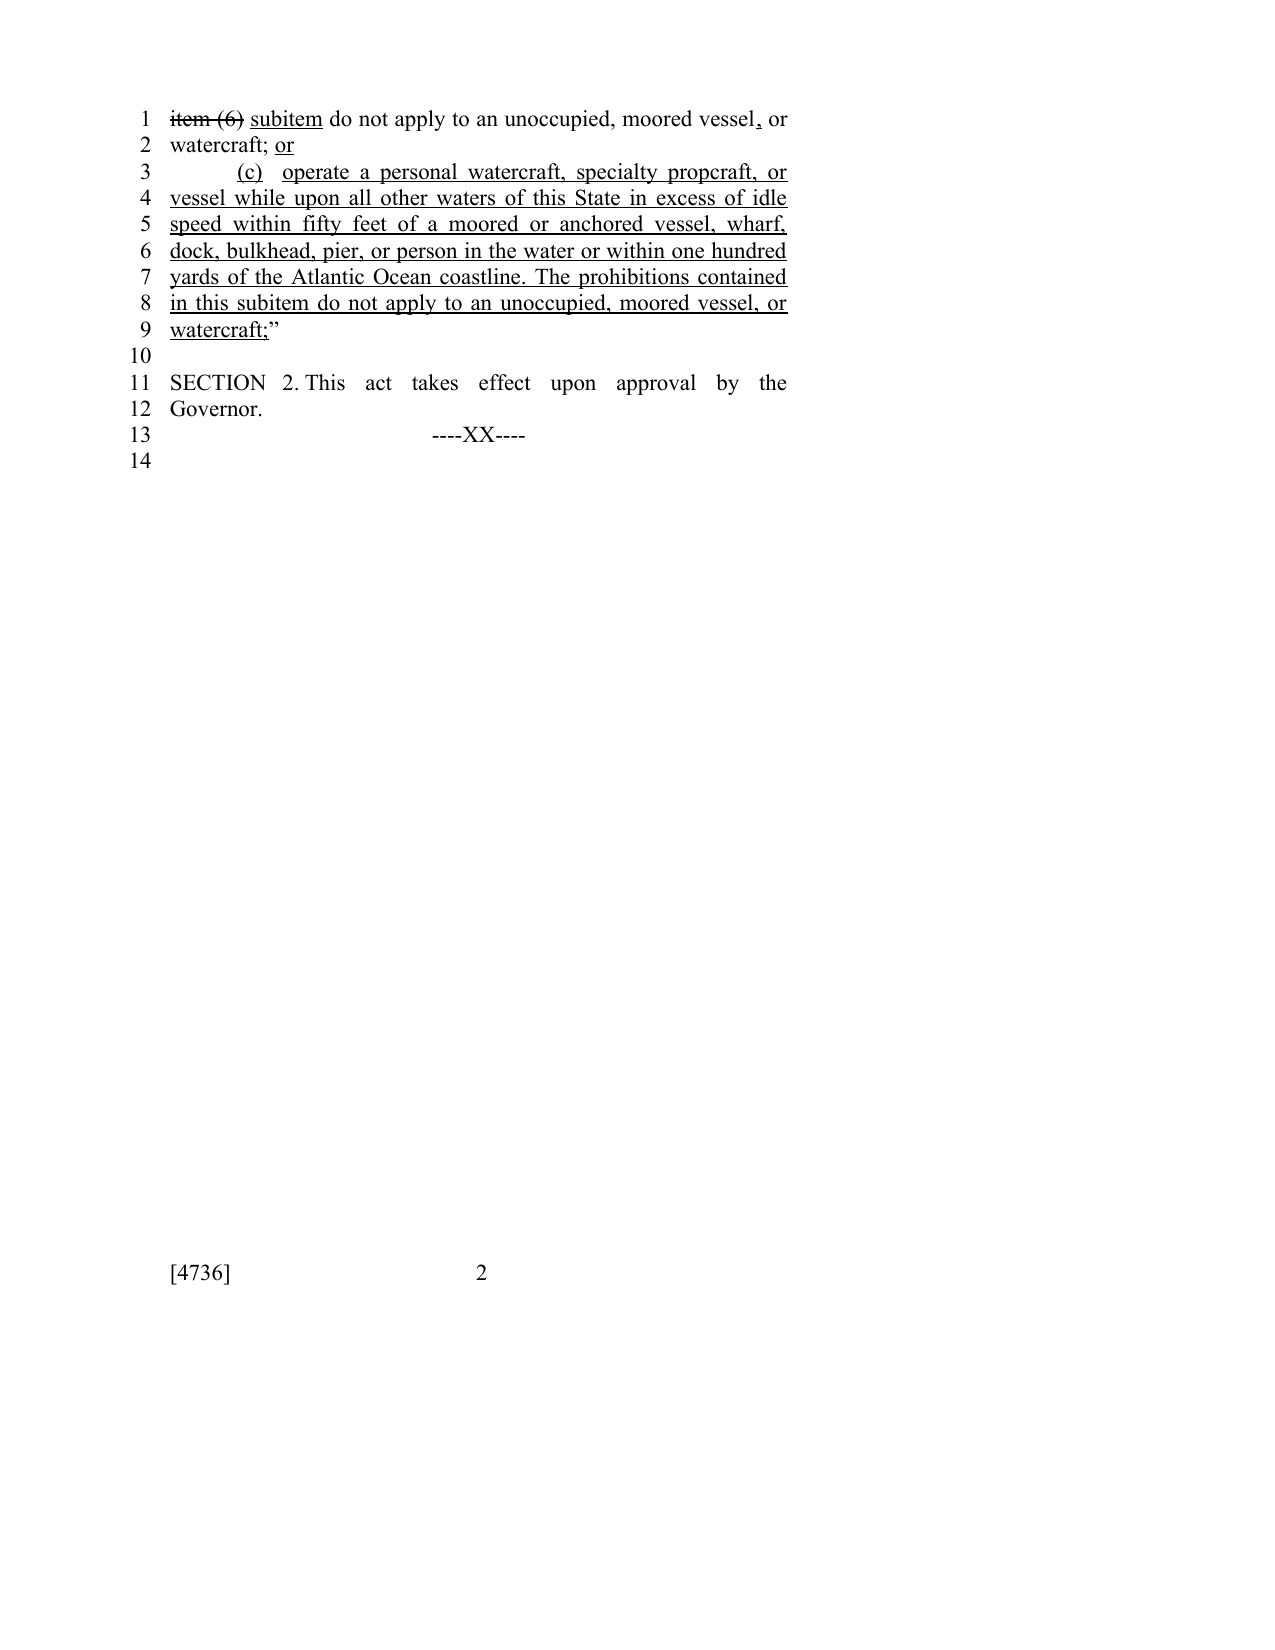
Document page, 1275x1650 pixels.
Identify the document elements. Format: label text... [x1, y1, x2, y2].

text ----XX---- [169, 421, 787, 448]
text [169, 105, 787, 158]
text SECTION 2. This act takes effect upon approval by the Governor. [169, 368, 787, 421]
text (c) operate a personal watercraft, specialty propcraft, or vessel while upon all other waters of this State in excess of idle speed within fifty feet of a moored or anchored vessel, wharf, dock, bulkhead, pier, or person in the water or within one hundred yards of the Atlantic Ocean coastline. The prohibitions contained in this subitem do not apply to an unoccupied, moored vessel, or watercraft;” [169, 158, 787, 207]
